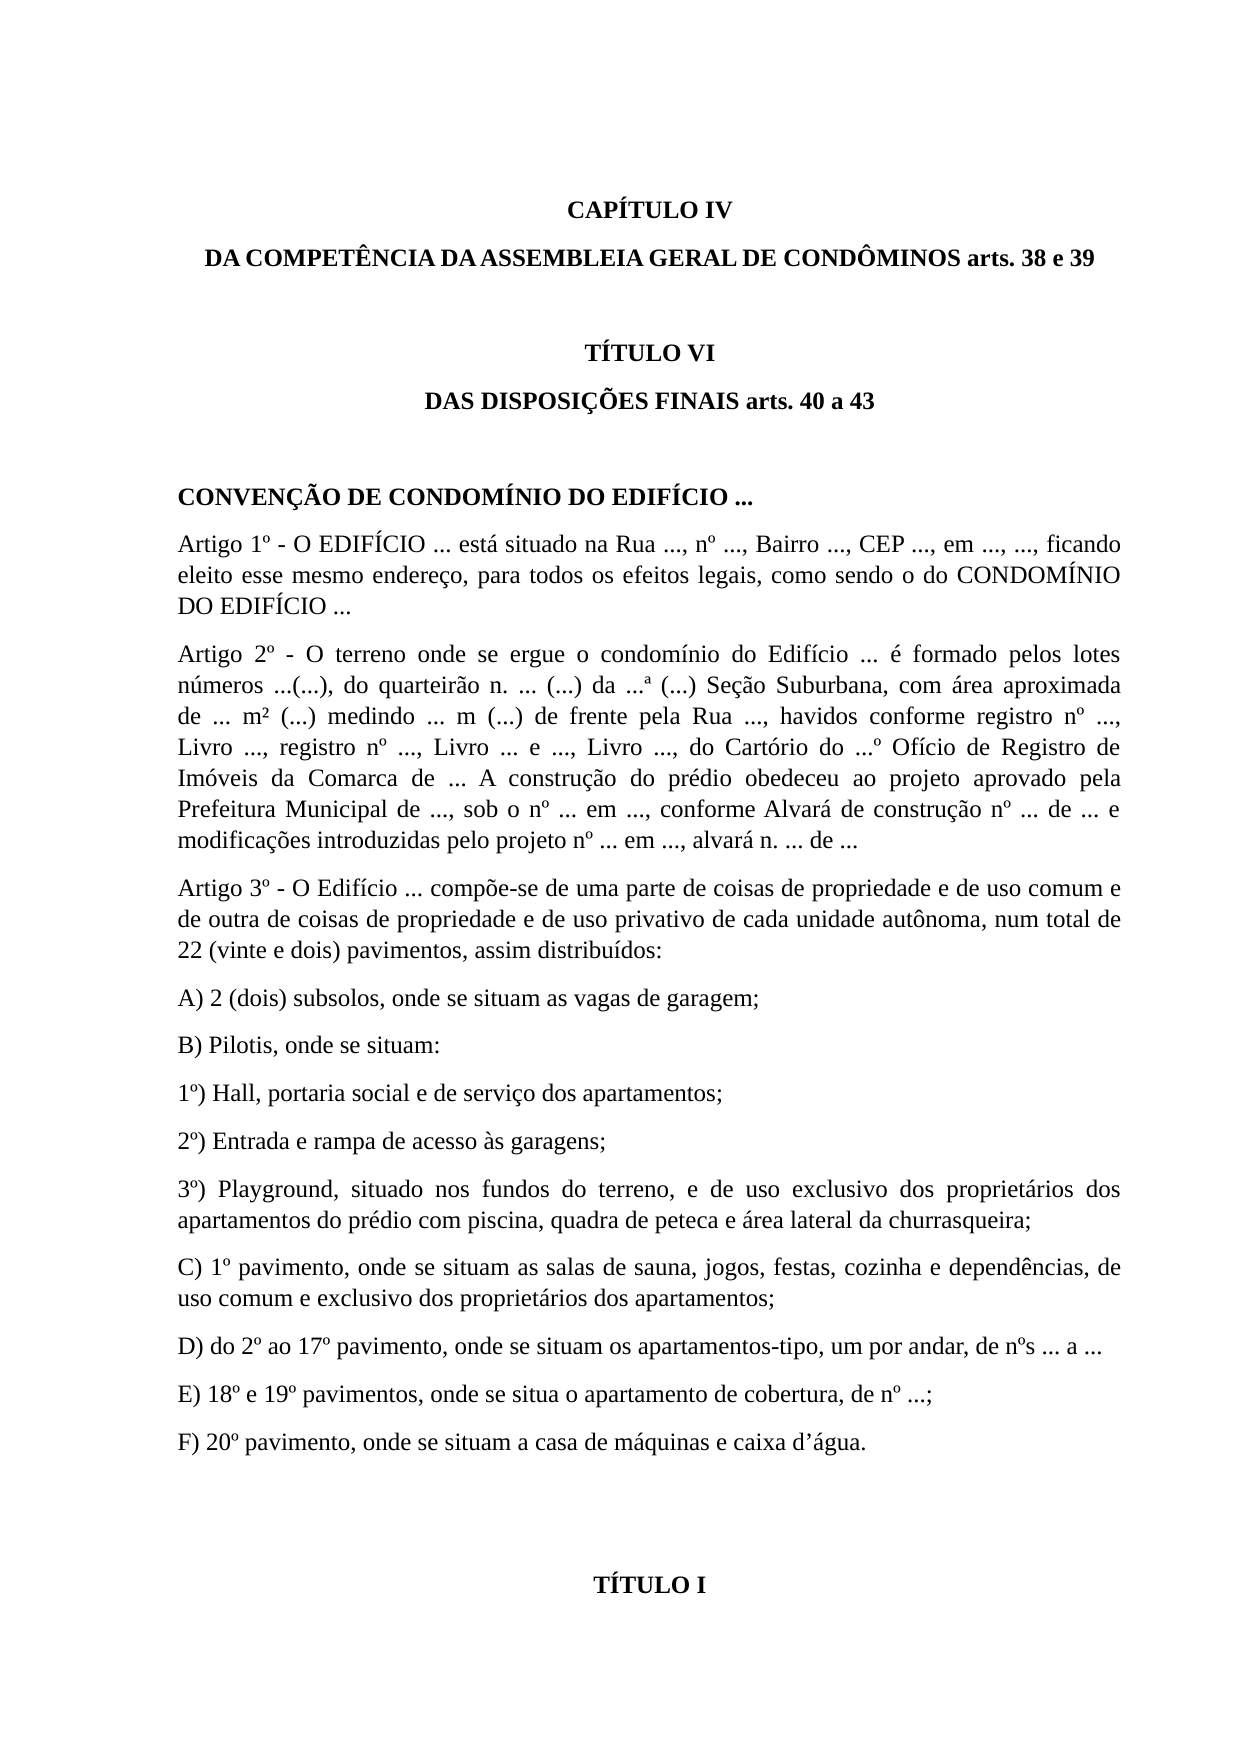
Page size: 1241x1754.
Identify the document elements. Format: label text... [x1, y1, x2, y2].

text A) 2 (dois) subsolos, onde se situam as vagas de garagem; [177, 983, 1122, 1012]
text C) 1º pavimento, onde se situam as salas de sauna, jogos, festas, cozinha e dependências, de uso comum e exclusivo dos proprietários dos apartamentos; [177, 1252, 1122, 1312]
text DA COMPETÊNCIA DA ASSEMBLEIA GERAL DE CONDÔMINOS arts. 38 e 39 [177, 243, 1122, 272]
text 1º) Hall, portaria social e de serviço dos apartamentos; [177, 1078, 1122, 1107]
text 2º) Entrada e rampa de acesso às garagens; [177, 1126, 1122, 1155]
text Artigo 3º - O Edifício ... compõe-se de uma parte de coisas de propriedade e de uso comum e de outra de coisas de propriedade e de uso privativo de cada unidade autônoma, num total de 22 (vinte e dois) pavimentos, assim distribuídos: [177, 873, 1122, 964]
text DAS DISPOSIÇÕES FINAIS arts. 40 a 43 [177, 386, 1122, 415]
text 3º) Playground, situado nos fundos do terreno, e de uso exclusivo dos proprietários dos apartamentos do prédio com piscina, quadra de peteca e área lateral da churrasqueira; [177, 1174, 1122, 1233]
text CONVENÇÃO DE CONDOMÍNIO DO EDIFÍCIO ... [177, 482, 1122, 510]
text B) Pilotis, onde se situam: [177, 1031, 1122, 1059]
text F) 20º pavimento, onde se situam a casa de máquinas e caixa d’água. [177, 1427, 1122, 1455]
text Artigo 2º - O terreno onde se ergue o condomínio do Edifício ... é formado pelos lotes números ...(...), do quarteirão n. ... (...) da ...ª (...) Seção Suburbana, com área aproximada de ... m² (...) medindo ... m (...) de frente pela Rua ..., havidos conforme registro nº ..., Livro ..., registro nº ..., Livro ... e ..., Livro ..., do Cartório do ...º Ofício de Registro de Imóveis da Comarca de ... A construção do prédio obedeceu ao projeto aprovado pela Prefeitura Municipal de ..., sob o nº ... em ..., conforme Alvará de construção nº ... de ... e modificações introduzidas pelo projeto nº ... em ..., alvará n. ... de ... [177, 639, 1122, 854]
text CAPÍTULO IV [177, 195, 1122, 224]
text D) do 2º ao 17º pavimento, onde se situam os apartamentos-tipo, um por andar, de nºs ... a ... [177, 1331, 1122, 1360]
text TÍTULO I [177, 1570, 1122, 1598]
text E) 18º e 19º pavimentos, onde se situa o apartamento de cobertura, de nº ...; [177, 1379, 1122, 1408]
text Artigo 1º - O EDIFÍCIO ... está situado na Rua ..., nº ..., Bairro ..., CEP ..., em ..., ..., ficando eleito esse mesmo endereço, para todos os efeitos legais, como sendo o do CONDOMÍNIO DO EDIFÍCIO ... [177, 529, 1122, 620]
text TÍTULO VI [177, 338, 1122, 367]
